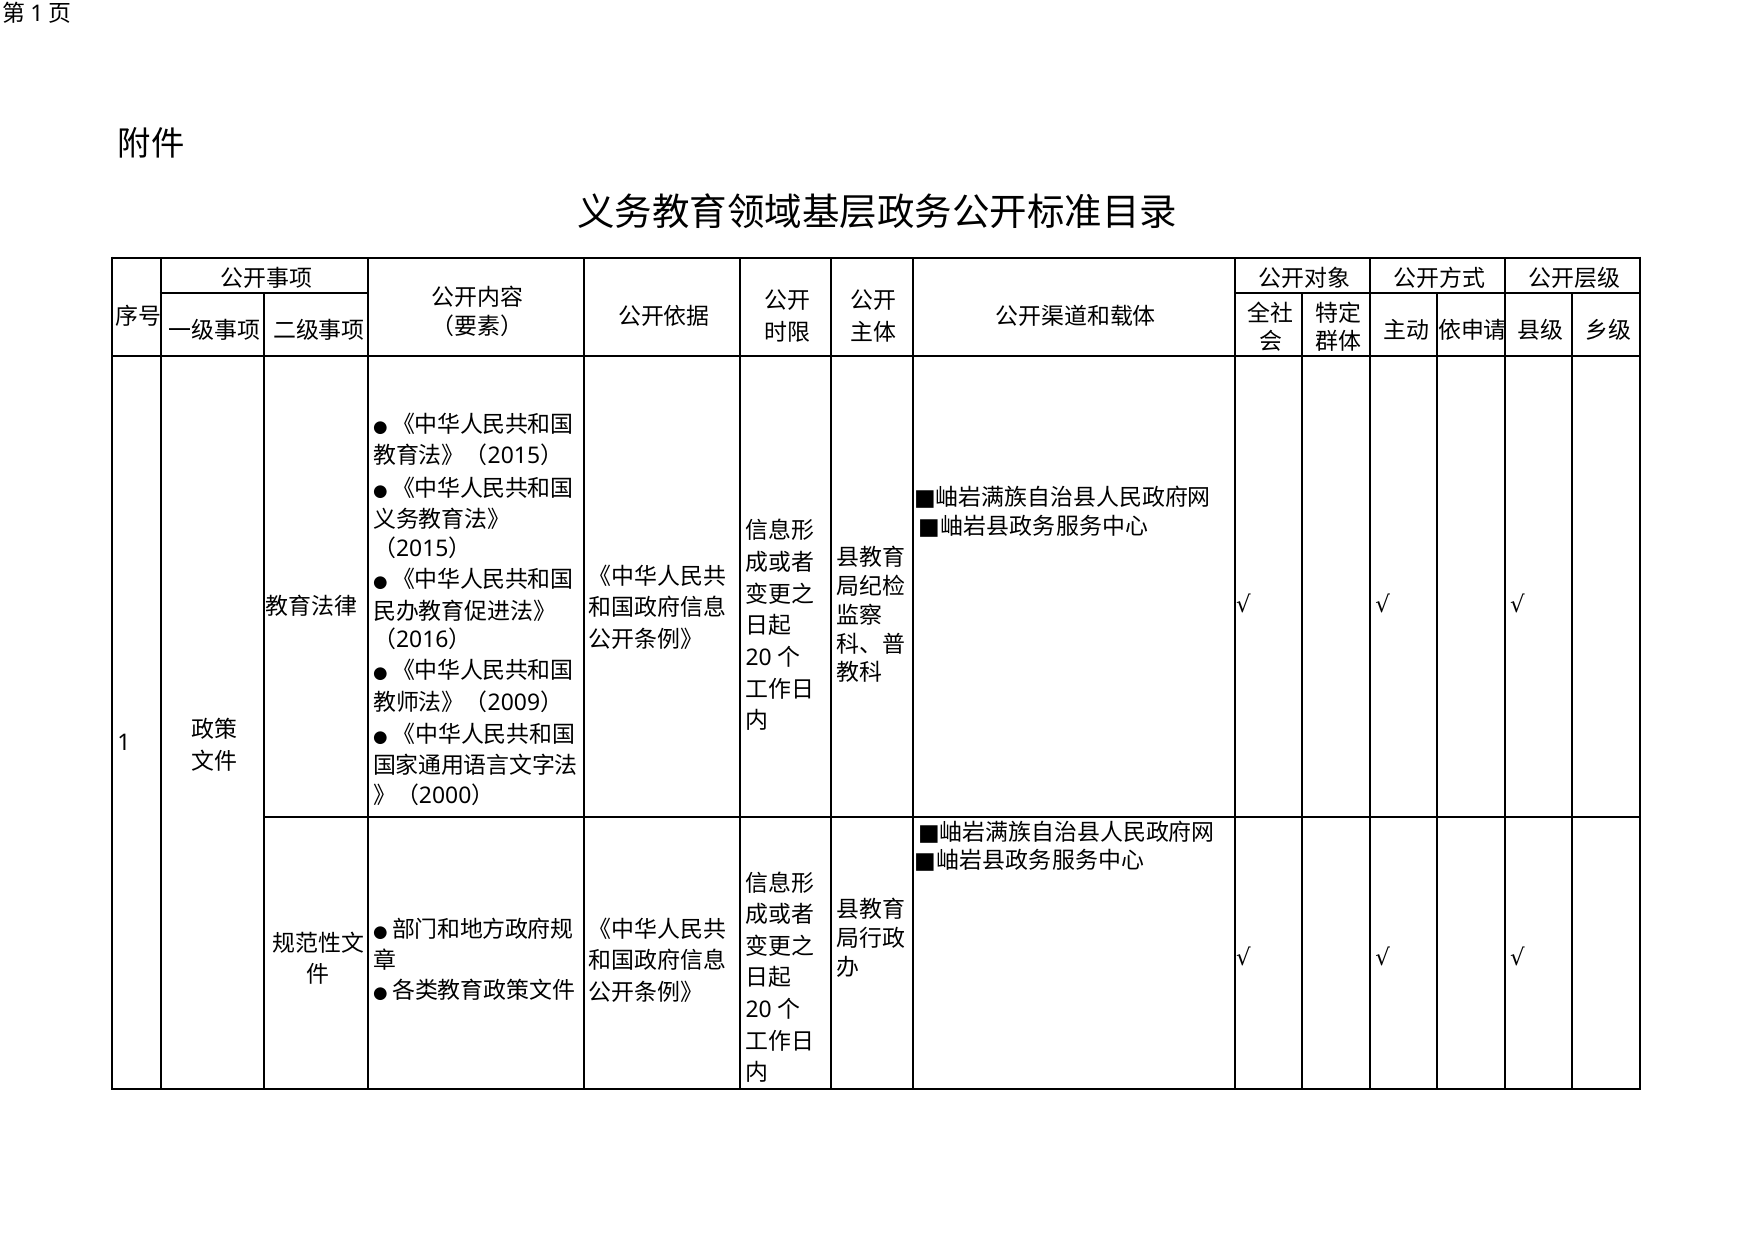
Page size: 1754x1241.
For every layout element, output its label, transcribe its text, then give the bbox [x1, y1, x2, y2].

table_cell [1303, 357, 1369, 816]
table_cell [1303, 818, 1369, 1087]
table_header 序号 [113, 259, 160, 355]
table_cell 乡级 [1573, 294, 1639, 355]
table_header 公开方式 [1371, 259, 1504, 292]
table_header 公开渠道和载体 [914, 259, 1234, 355]
table_cell [1438, 357, 1504, 816]
table_header 公开事项 [162, 259, 367, 292]
table_header 公开内容 （要素） [369, 259, 583, 355]
table_cell 县级 [1506, 294, 1571, 355]
table_cell 二级事项 [265, 294, 367, 355]
table_cell [1573, 818, 1639, 1087]
table_header 公开时限 [741, 259, 830, 355]
table_cell 信息形成或者变更之日起20 个工作日内 [741, 357, 830, 816]
table_cell √ [1236, 357, 1301, 816]
table_header 公开依据 [585, 259, 739, 355]
table_cell 政策文件 [162, 357, 263, 1087]
table_header 公开主体 [832, 259, 912, 355]
table_cell 信息形成或者变更之日起20 个工作日内 [741, 818, 830, 1087]
table_cell 依申请 [1438, 294, 1504, 355]
table_cell 主动 [1371, 294, 1436, 355]
table_cell 《中华人民共和国教育法》（2015） 《中华人民共和国义务教育法》 （2015） 《中华人民共和国民办教育促进法》 （2016） 《中华人民共和国教师法》（2009） 《中华人民共和国国家通用语言文字法 》（2000） [369, 357, 583, 816]
table_cell √ [1371, 818, 1436, 1087]
table_cell [1573, 357, 1639, 816]
table_cell 县教育局行政办 [832, 818, 912, 1087]
table_cell 教育法律 [265, 357, 367, 816]
table_cell [1438, 818, 1504, 1087]
table_cell √ [1371, 357, 1436, 816]
text 义务教育领域基层政务公开标准目录 [575, 182, 1179, 236]
table_cell 特定群体 [1303, 294, 1369, 355]
table_cell 全社会 [1236, 294, 1301, 355]
table_cell 1 [113, 357, 160, 1087]
table_cell ■岫岩满族自治县人民政府网 ■岫岩县政务服务中心 [914, 818, 1234, 1087]
table_cell √ [1236, 818, 1301, 1087]
table_cell 规范性文件 [265, 818, 367, 1087]
table_cell 《中华人民共和国政府信息公开条例》 [585, 818, 739, 1087]
table_cell 一级事项 [162, 294, 263, 355]
table_cell 县教育局纪检监察科、普教科 [832, 357, 912, 816]
table_header 公开层级 [1506, 259, 1639, 292]
text 附件 [118, 116, 1654, 164]
table_cell ■岫岩满族自治县人民政府网 ■岫岩县政务服务中心 [914, 357, 1234, 816]
table_cell √ [1506, 818, 1571, 1087]
table_cell √ [1506, 357, 1571, 816]
table_cell 部门和地方政府规章 各类教育政策文件 [369, 818, 583, 1087]
table_cell 《中华人民共和国政府信息公开条例》 [585, 357, 739, 816]
table_header 公开对象 [1236, 259, 1369, 292]
